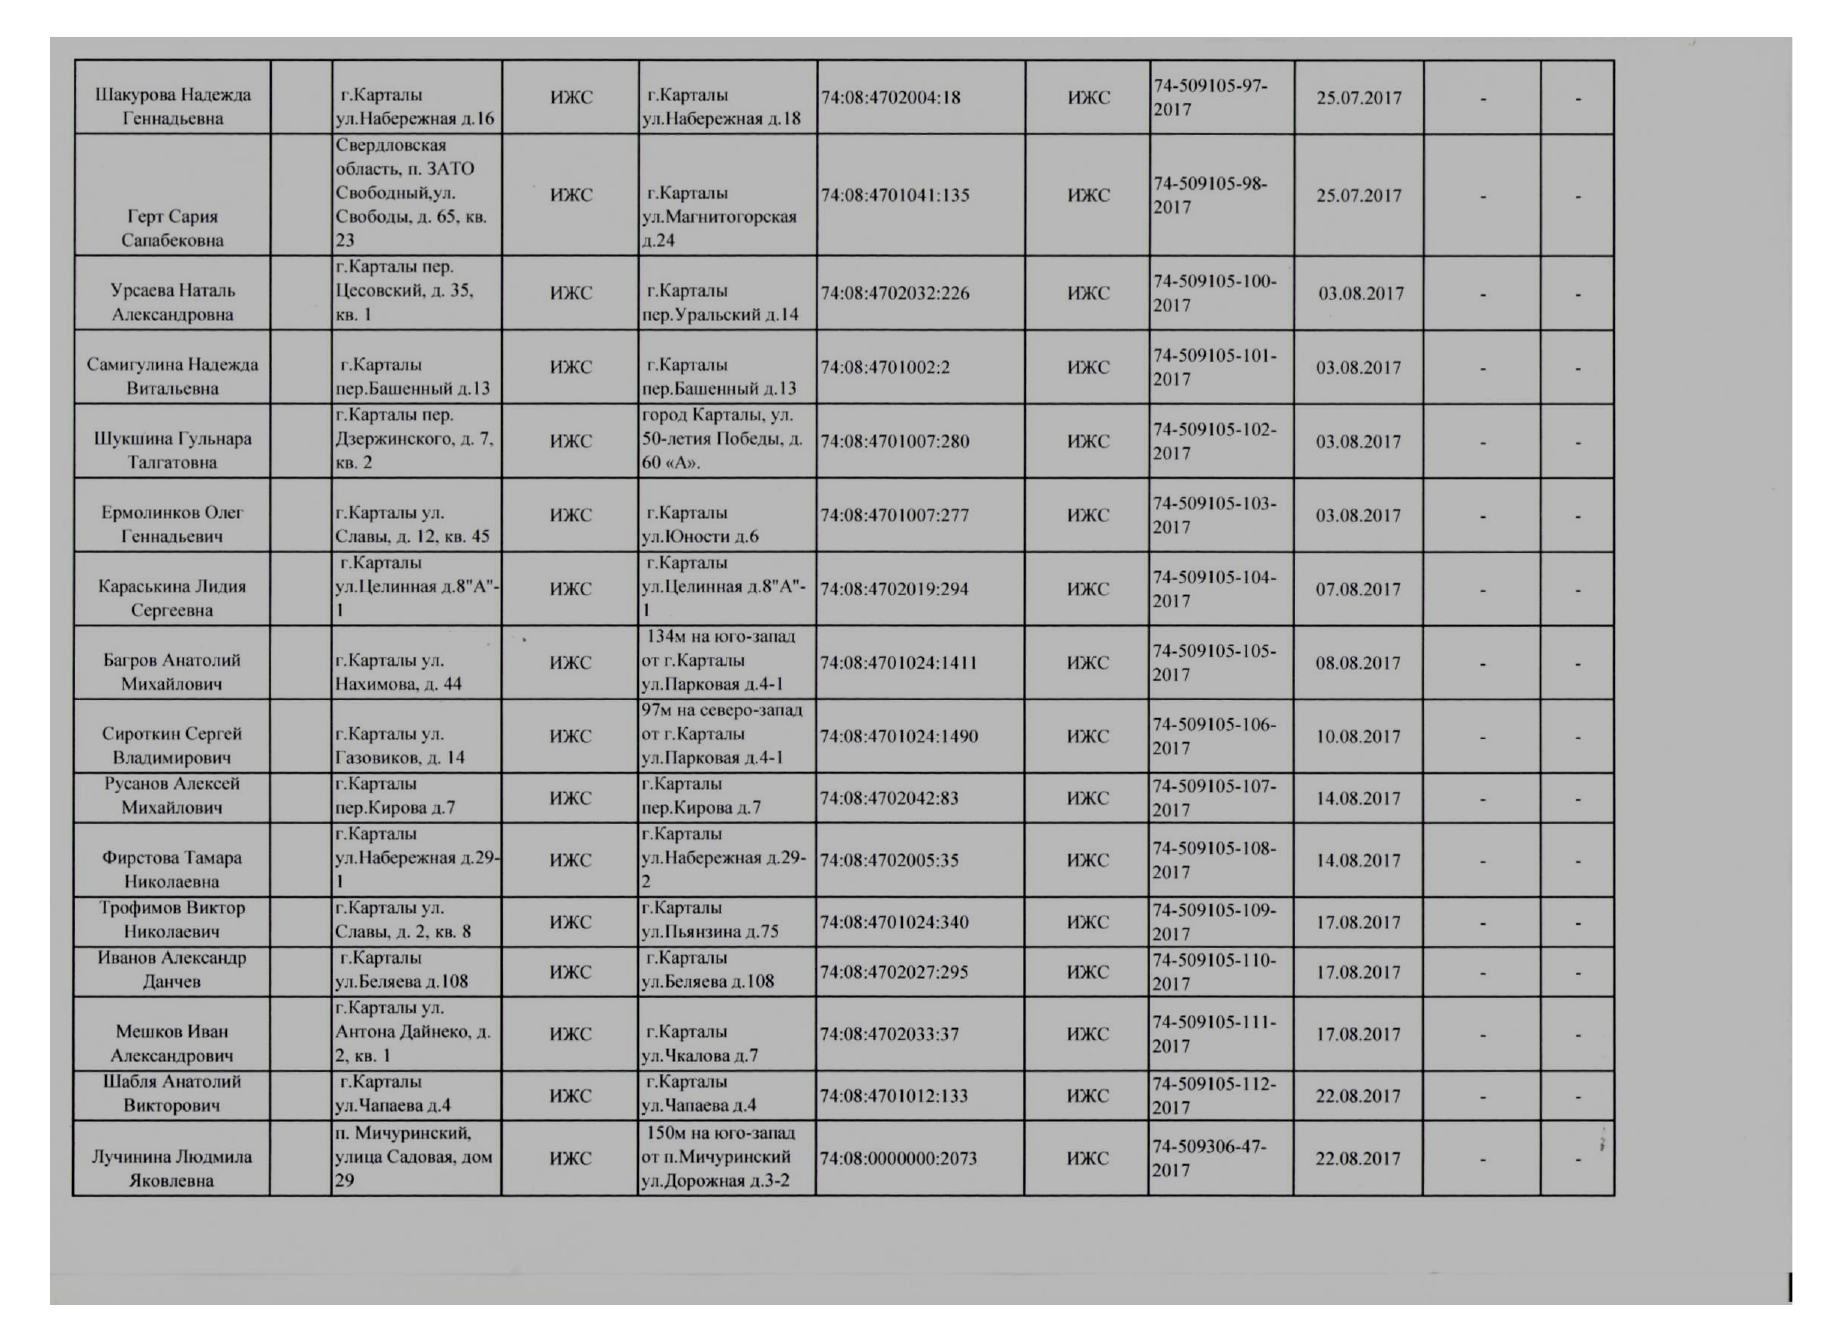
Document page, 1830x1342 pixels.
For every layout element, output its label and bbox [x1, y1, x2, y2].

picture [50, 37, 1793, 1305]
